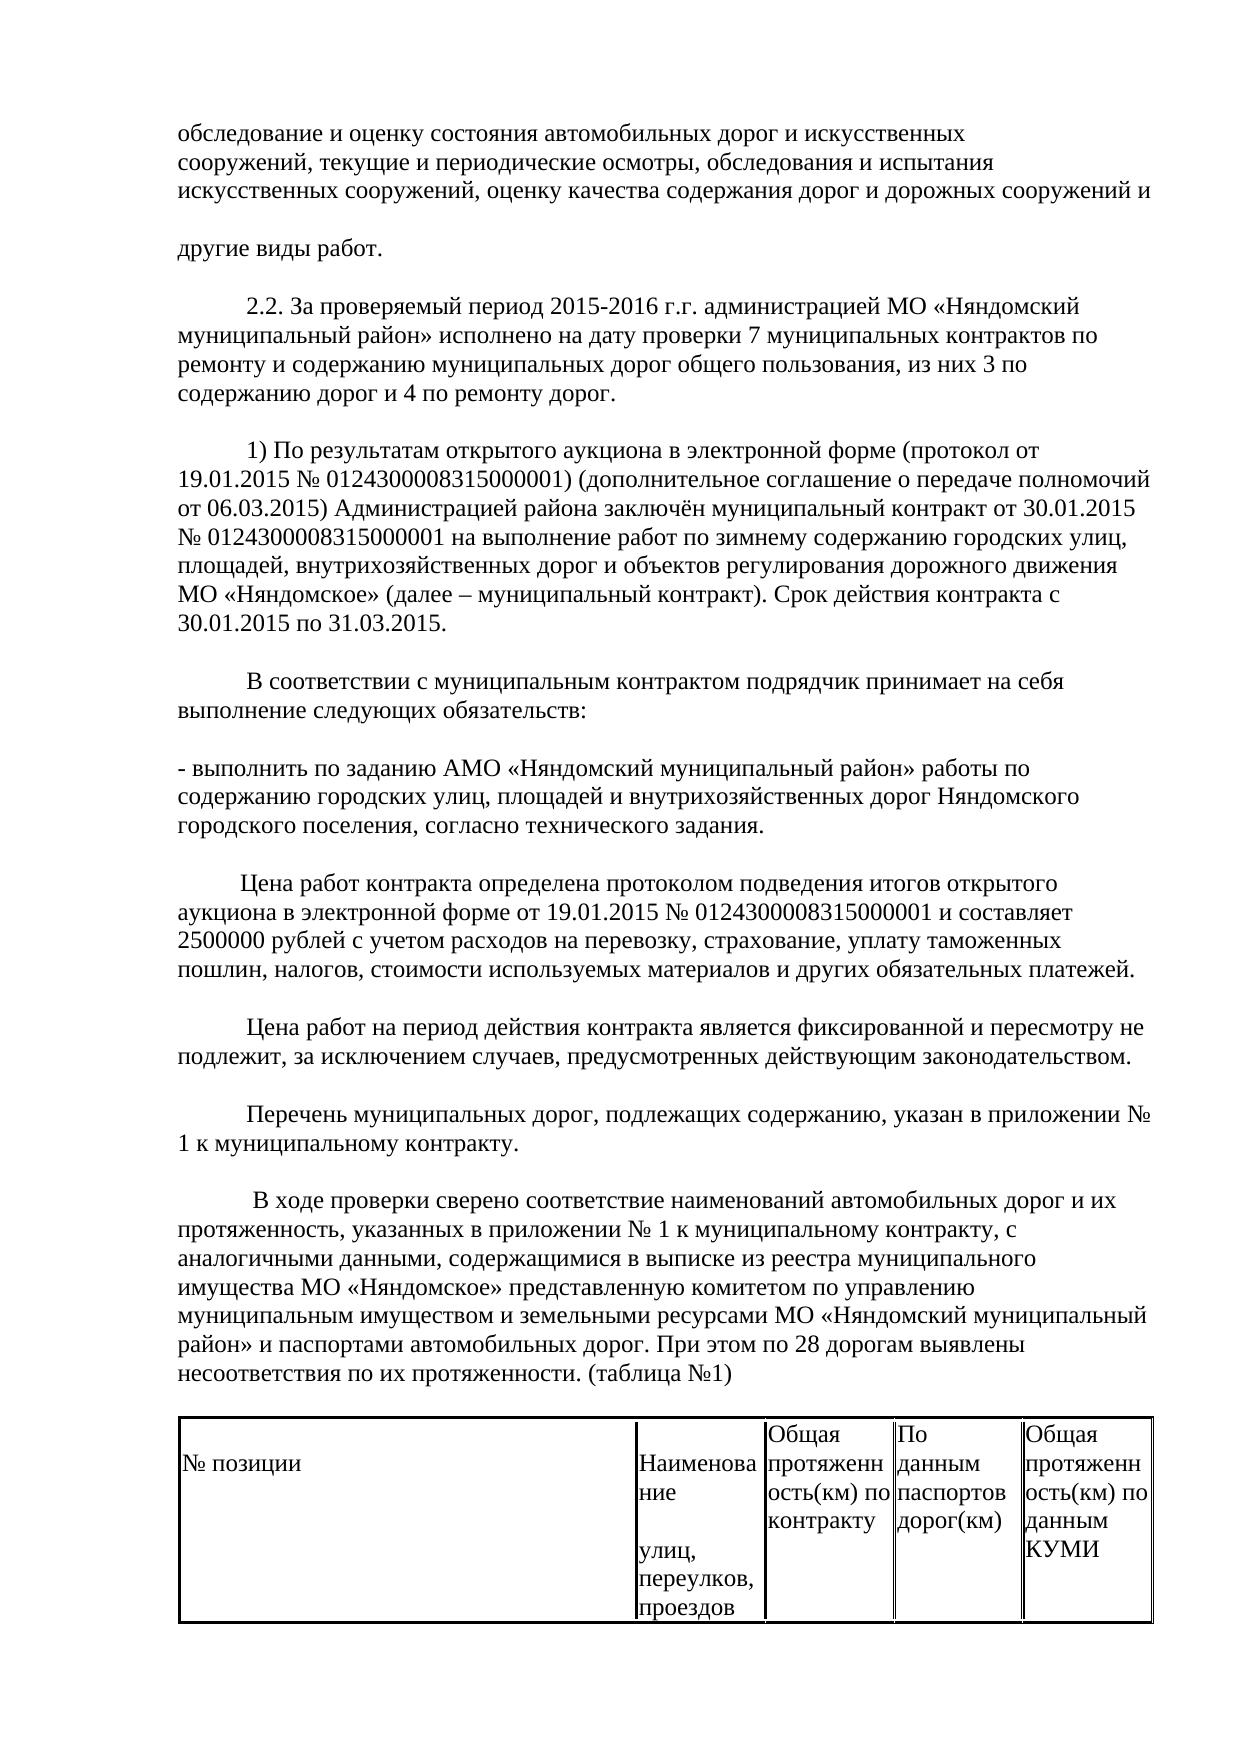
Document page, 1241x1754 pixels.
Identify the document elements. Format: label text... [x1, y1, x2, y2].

text Цена работ на период действия контракта является фиксированной и пересмотру не подлежит, за исключением случаев, предусмотренных действующим законодательством. [177, 1012, 1152, 1070]
text Цена работ контракта определена протоколом подведения итогов открытого аукциона в электронной форме от 19.01.2015 № 0124300008315000001 и составляет 2500000 рублей с учетом расходов на перевозку, страхование, уплату таможенных пошлин, налогов, стоимости используемых материалов и других обязательных платежей. [177, 868, 1152, 983]
text В ходе проверки сверено соответствие наименований автомобильных дорог и их протяженность, указанных в приложении № 1 к муниципальному контракту, с аналогичными данными, содержащимися в выписке из реестра муниципального имущества МО «Няндомское» представленную комитетом по управлению муниципальным имуществом и земельными ресурсами МО «Няндомский муниципальный район» и паспортами автомобильных дорог. При этом по 28 дорогам выявлены несоответствия по их протяженности. (таблица №1) [177, 1186, 1152, 1387]
table_header № позиции [181, 1419, 636, 1621]
text 2.2. За проверяемый период 2015-2016 г.г. администрацией МО «Няндомский муниципальный район» исполнено на дату проверки 7 муниципальных контрактов по ремонту и содержанию муниципальных дорог общего пользования, из них 3 по содержанию дорог и 4 по ремонту дорог. [177, 291, 1152, 406]
text 1) По результатам открытого аукциона в электронной форме (протокол от 19.01.2015 № 0124300008315000001) (дополнительное соглашение о передаче полномочий от 06.03.2015) Администрацией района заключён муниципальный контракт от 30.01.2015 № 0124300008315000001 на выполнение работ по зимнему содержанию городских улиц, площадей, внутрихозяйственных дорог и объектов регулирования дорожного движения МО «Няндомское» (далее – муниципальный контракт). Срок действия контракта с 30.01.2015 по 31.03.2015. [177, 436, 1152, 637]
table_header Общая протяженность(км) по контракту [765, 1419, 895, 1621]
table_header По данным паспортов дорог(км) [895, 1418, 1023, 1621]
text Перечень муниципальных дорог, подлежащих содержанию, указан в приложении № 1 к муниципальному контракту. [177, 1099, 1152, 1156]
text - выполнить по заданию АМО «Няндомский муниципальный район» работы по содержанию городских улиц, площадей и внутрихозяйственных дорог Няндомского городского поселения, согласно технического задания. [177, 753, 1152, 839]
text другие виды работ. [177, 233, 1152, 262]
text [177, 118, 1152, 204]
table_header Общая протяженность(км) по данным КУМИ [1023, 1419, 1151, 1621]
table_header Наименование улиц, переулков, проездов [636, 1419, 765, 1621]
text В соответствии с муниципальным контрактом подрядчик принимает на себя выполнение следующих обязательств: [177, 666, 1152, 723]
